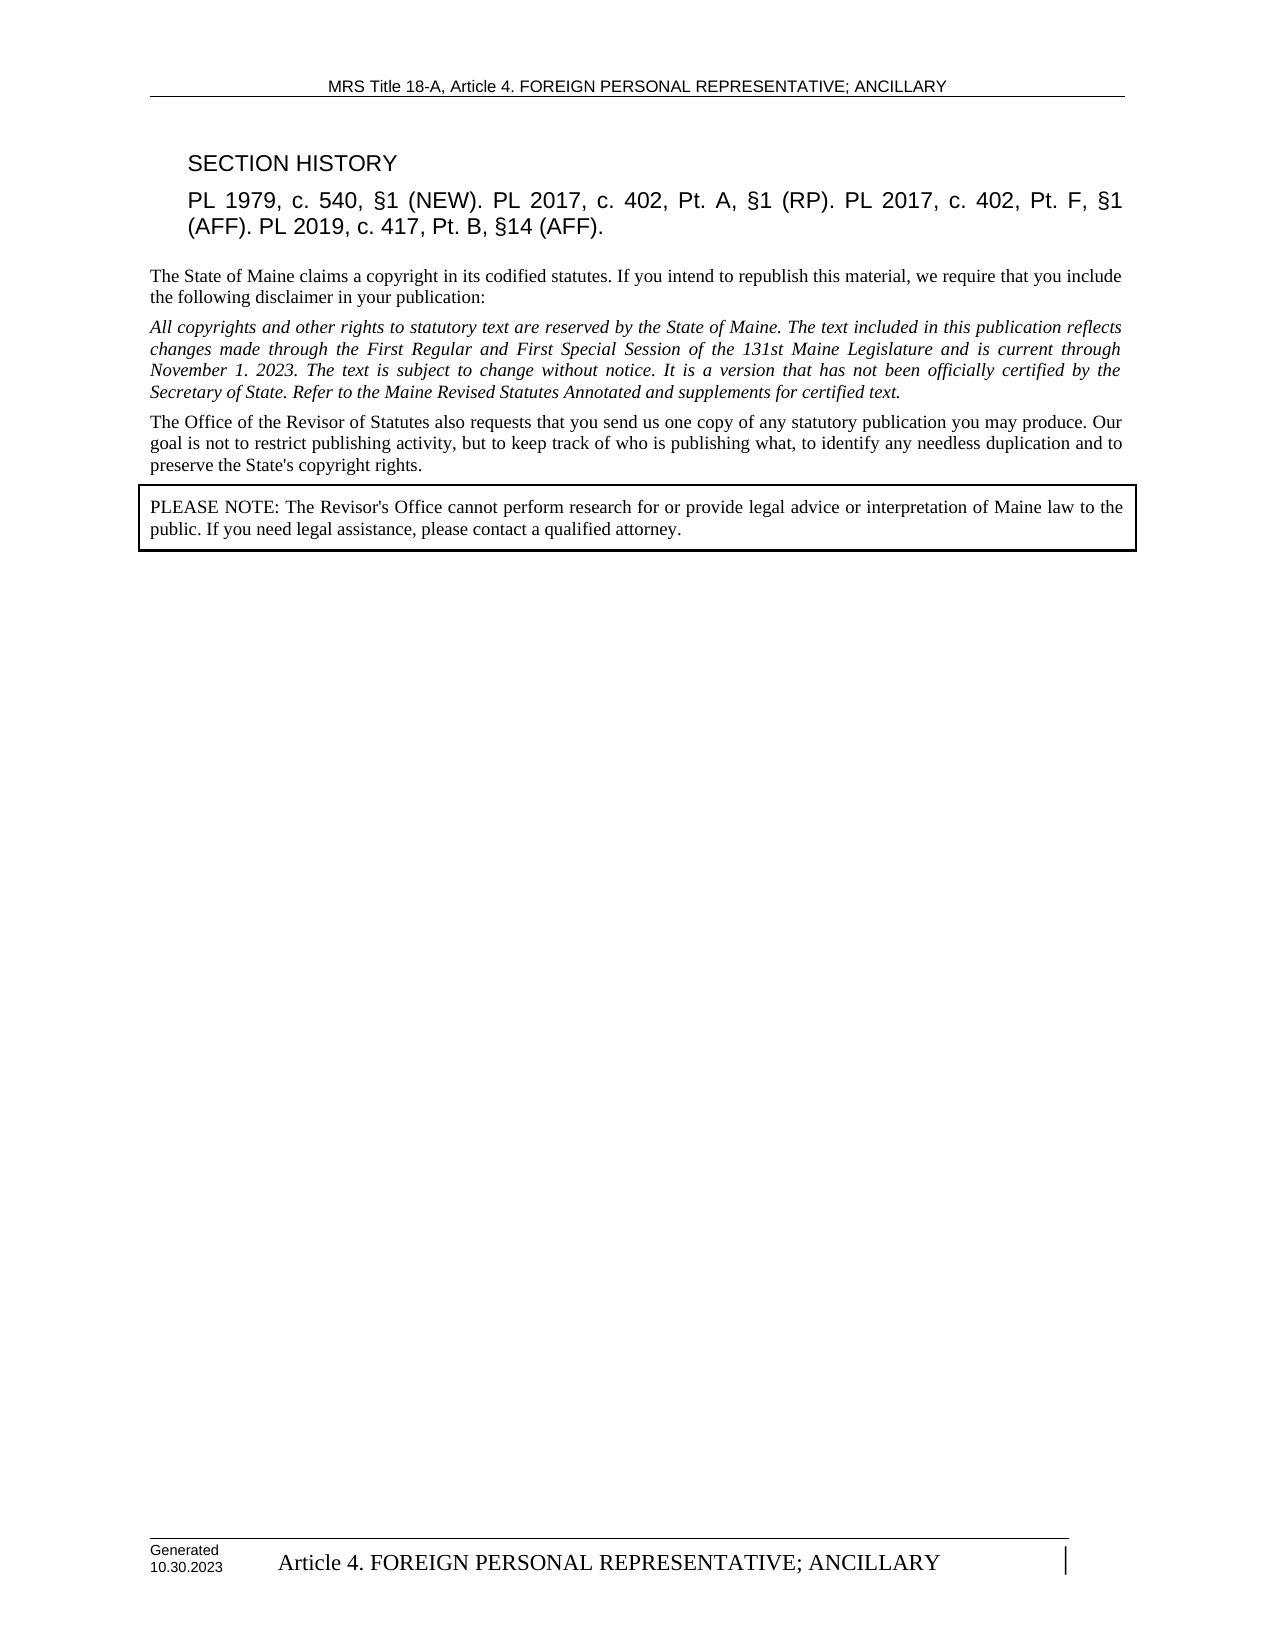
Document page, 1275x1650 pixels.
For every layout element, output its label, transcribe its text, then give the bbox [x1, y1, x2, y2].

text The State of Maine claims a copyright in its codified statutes. If you intend to republish this material, we require that you include the following disclaimer in your publication: [150, 264, 1125, 308]
text All copyrights and other rights to statutory text are reserved by the State of Maine. The text included in this publication reflects changes made through the First Regular and First Special Session of the 131st Maine Legislature and is current through November 1. 2023 . The text is subject to change without notice. It is a version that has not been officially certified by the Secretary of State. Refer to the Maine Revised Statutes Annotated and supplements for certified text. [150, 316, 1125, 402]
text PLEASE NOTE: The Revisor's Office cannot perform research for or provide legal advice or interpretation of Maine law to the public. If you need legal assistance, please contact a qualified attorney. [140, 486, 1135, 549]
text The Office of the Revisor of Statutes also requests that you send us one copy of any statutory publication you may produce. Our goal is not to restrict publishing activity, but to keep track of who is publishing what, to identify any needless duplication and to preserve the State's copyright rights. [150, 411, 1125, 475]
text SECTION HISTORY [187, 150, 1125, 176]
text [187, 187, 1125, 239]
